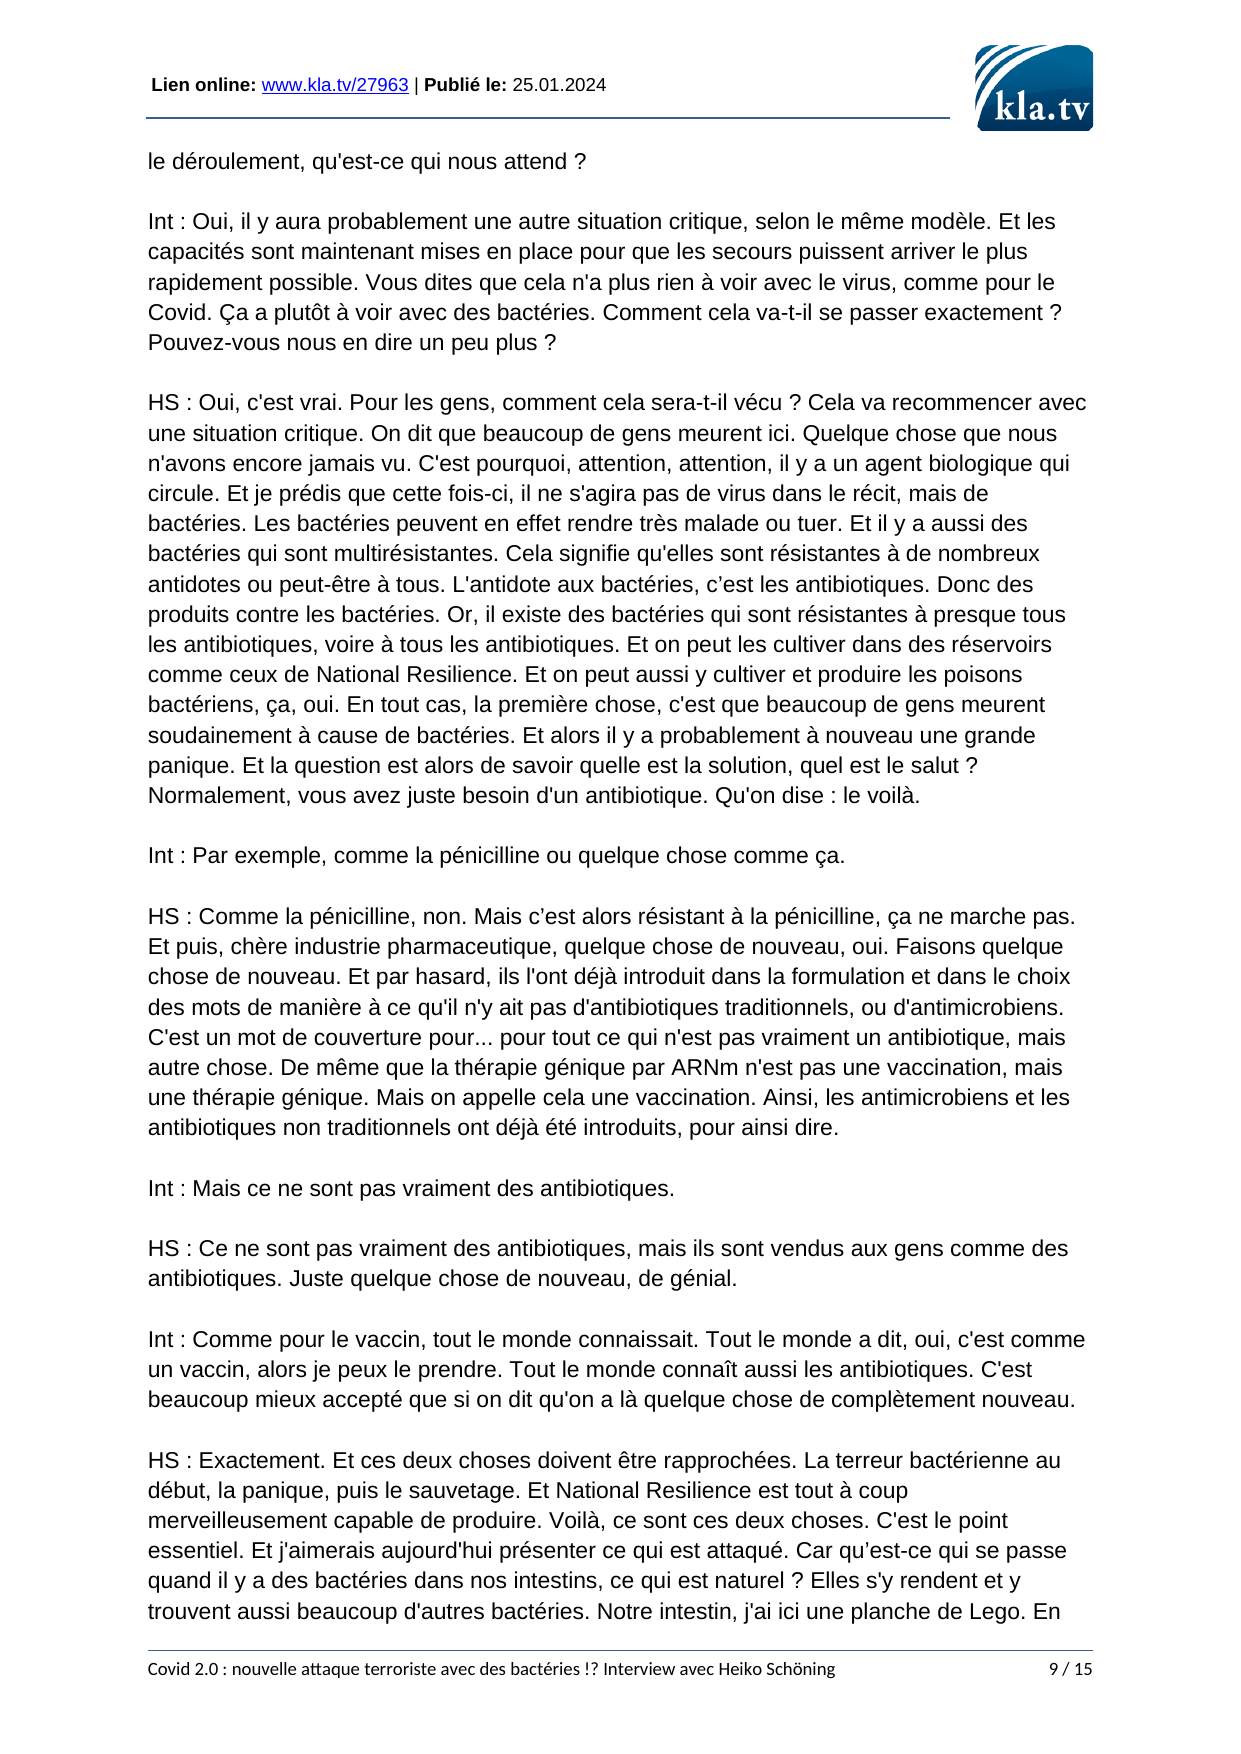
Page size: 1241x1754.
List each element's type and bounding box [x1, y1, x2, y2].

text [148, 148, 1093, 1624]
